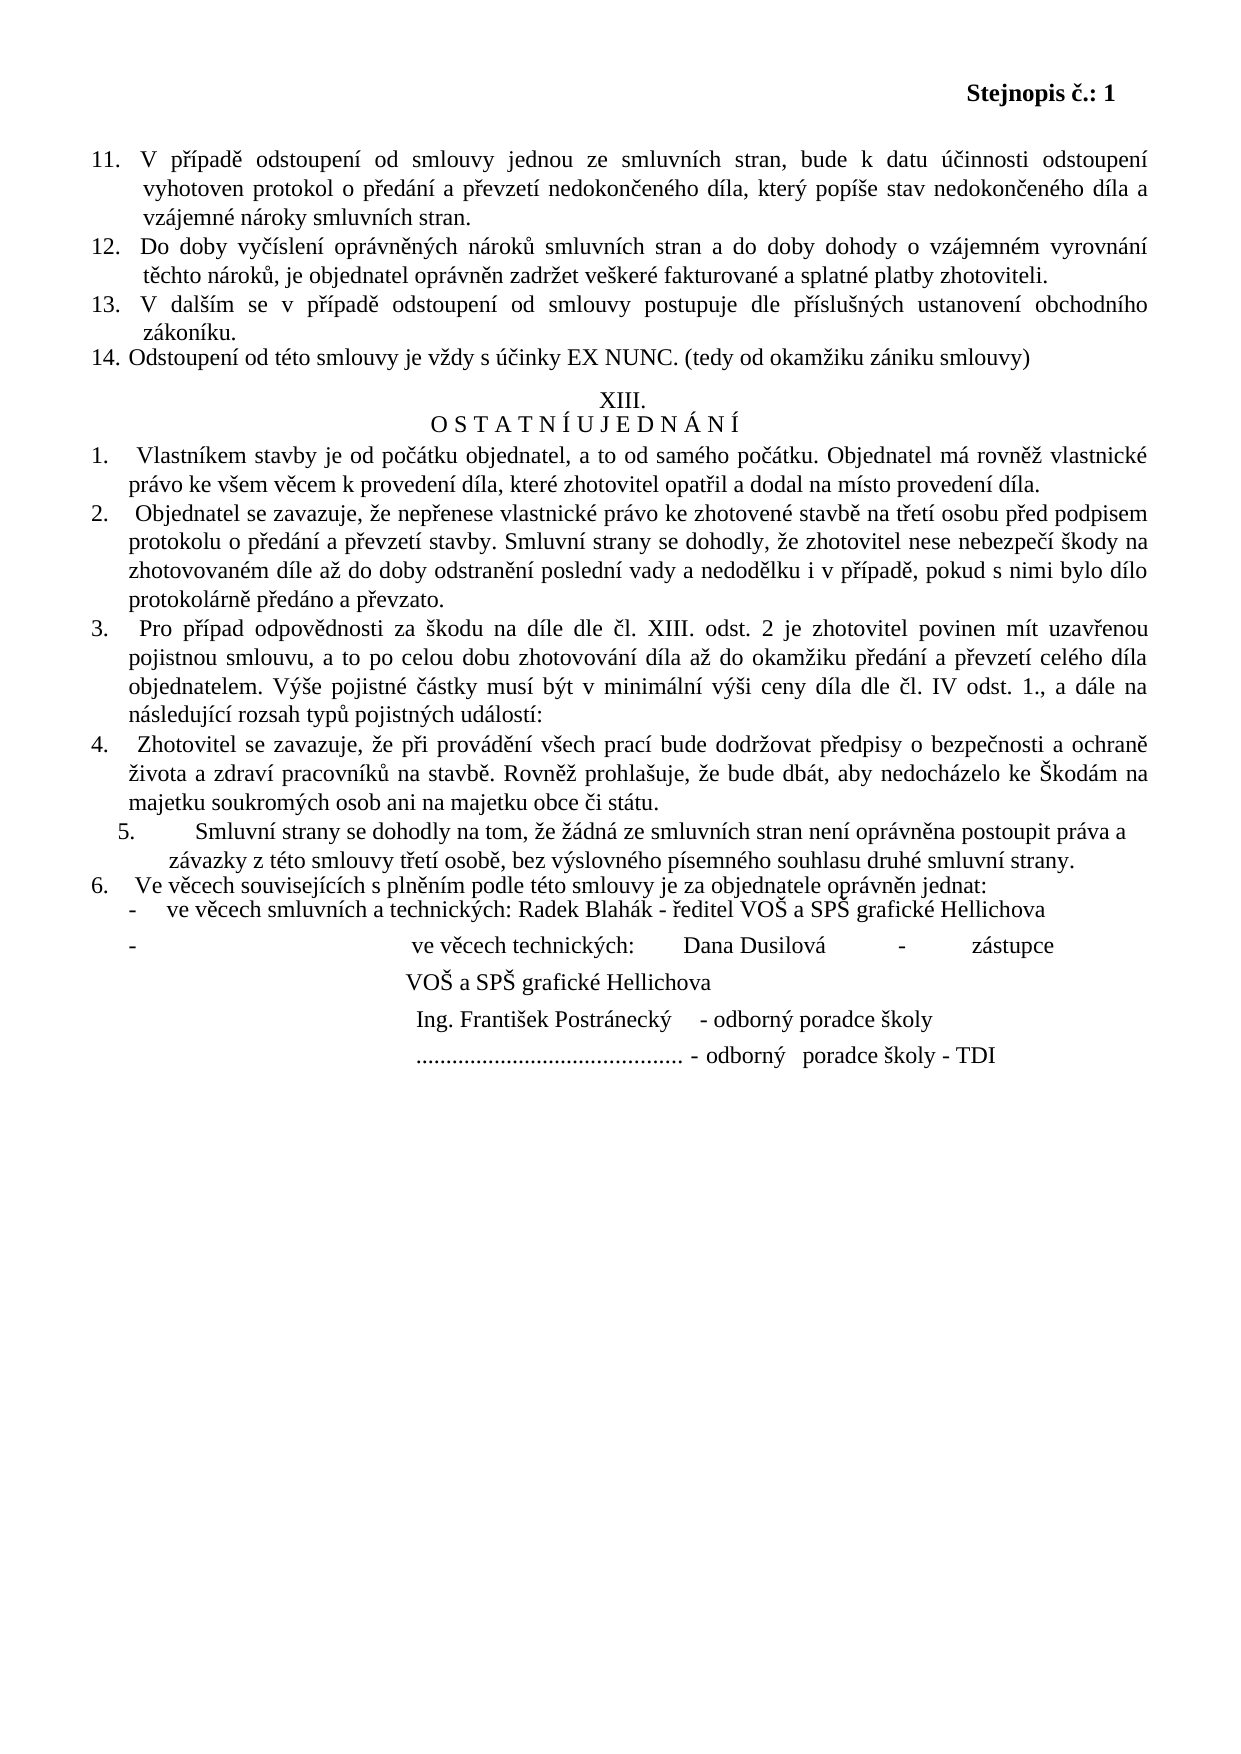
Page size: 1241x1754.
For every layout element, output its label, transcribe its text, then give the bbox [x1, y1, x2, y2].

list Do doby vyčíslení oprávněných nároků smluvních stran a do doby dohody o vzájemném vyrovnání těchto nároků, je objednatel oprávněn zadržet veškeré fakturované a splatné platby zhotoviteli. [91, 231, 1150, 289]
list V případě odstoupení od smlouvy jednou ze smluvních stran, bude k datu účinnosti odstoupení vyhotoven protokol o předání a převzetí nedokončeného díla, který popíše stav nedokončeného díla a vzájemné nároky smluvních stran. [91, 145, 1150, 231]
list Vlastníkem stavby je od počátku objednatel, a to od samého počátku. Objednatel má rovněž vlastnické právo ke všem věcem k provedení díla, které zhotovitel opatřil a dodal na místo provedení díla. [91, 441, 1150, 498]
list Odstoupení od této smlouvy je vždy s účinky EX NUNC. (tedy od okamžiku zániku smlouvy) [91, 346, 1156, 370]
list Smluvní strany se dohodly na tom, že žádná ze smluvních stran není oprávněna postoupit práva a závazky z této smlouvy třetí osobě, bez výslovného písemného souhlasu druhé smluvní strany. [89, 817, 1156, 874]
text XIII. [89, 389, 1156, 413]
list ve věcech technických: Dana Dusilová - zástupce VOŠ a SPŠ grafické Hellichova [128, 924, 1156, 998]
list Pro případ odpovědnosti za škodu na díle dle čl. XIII. odst. 2 je zhotovitel povinen mít uzavřenou pojistnou smlouvu, a to po celou dobu zhotovování díla až do okamžiku předání a převzetí celého díla objednatelem. Výše pojistné částky musí být v minimální výši ceny díla dle čl. IV odst. 1., a dále na následující rozsah typů pojistných událostí: [91, 613, 1150, 729]
list ve věcech smluvních a technických: Radek Blahák - ředitel VOŠ a SPŠ grafické Hellichova [128, 898, 1156, 922]
text Ing. František Postránecký - odborný poradce školy [416, 998, 1156, 1034]
list Objednatel se zavazuje, že nepřenese vlastnické právo ke zhotovené stavbě na třetí osobu před podpisem protokolu o předání a převzetí stavby. Smluvní strany se dohodly, že zhotovitel nese nebezpečí škody na zhotovovaném díle až do doby odstranění poslední vady a nedodělku i v případě, pokud s nimi bylo dílo protokolárně předáno a převzato. [91, 498, 1150, 613]
list Ve věcech souvisejících s plněním podle této smlouvy je za objednatele oprávněn jednat: [91, 874, 1156, 898]
list V dalším se v případě odstoupení od smlouvy postupuje dle příslušných ustanovení obchodního zákoníku. [91, 289, 1150, 346]
list Zhotovitel se zavazuje, že při provádění všech prací bude dodržovat předpisy o bezpečnosti a ochraně života a zdraví pracovníků na stavbě. Rovněž prohlašuje, že bude dbát, aby nedocházelo ke Škodám na majetku soukromých osob ani na majetku obce či státu. [91, 729, 1150, 817]
text OSTATNÍ UJEDNÁNÍ [430, 413, 1156, 437]
text - odborný poradce školy - TDI [416, 1034, 1156, 1071]
